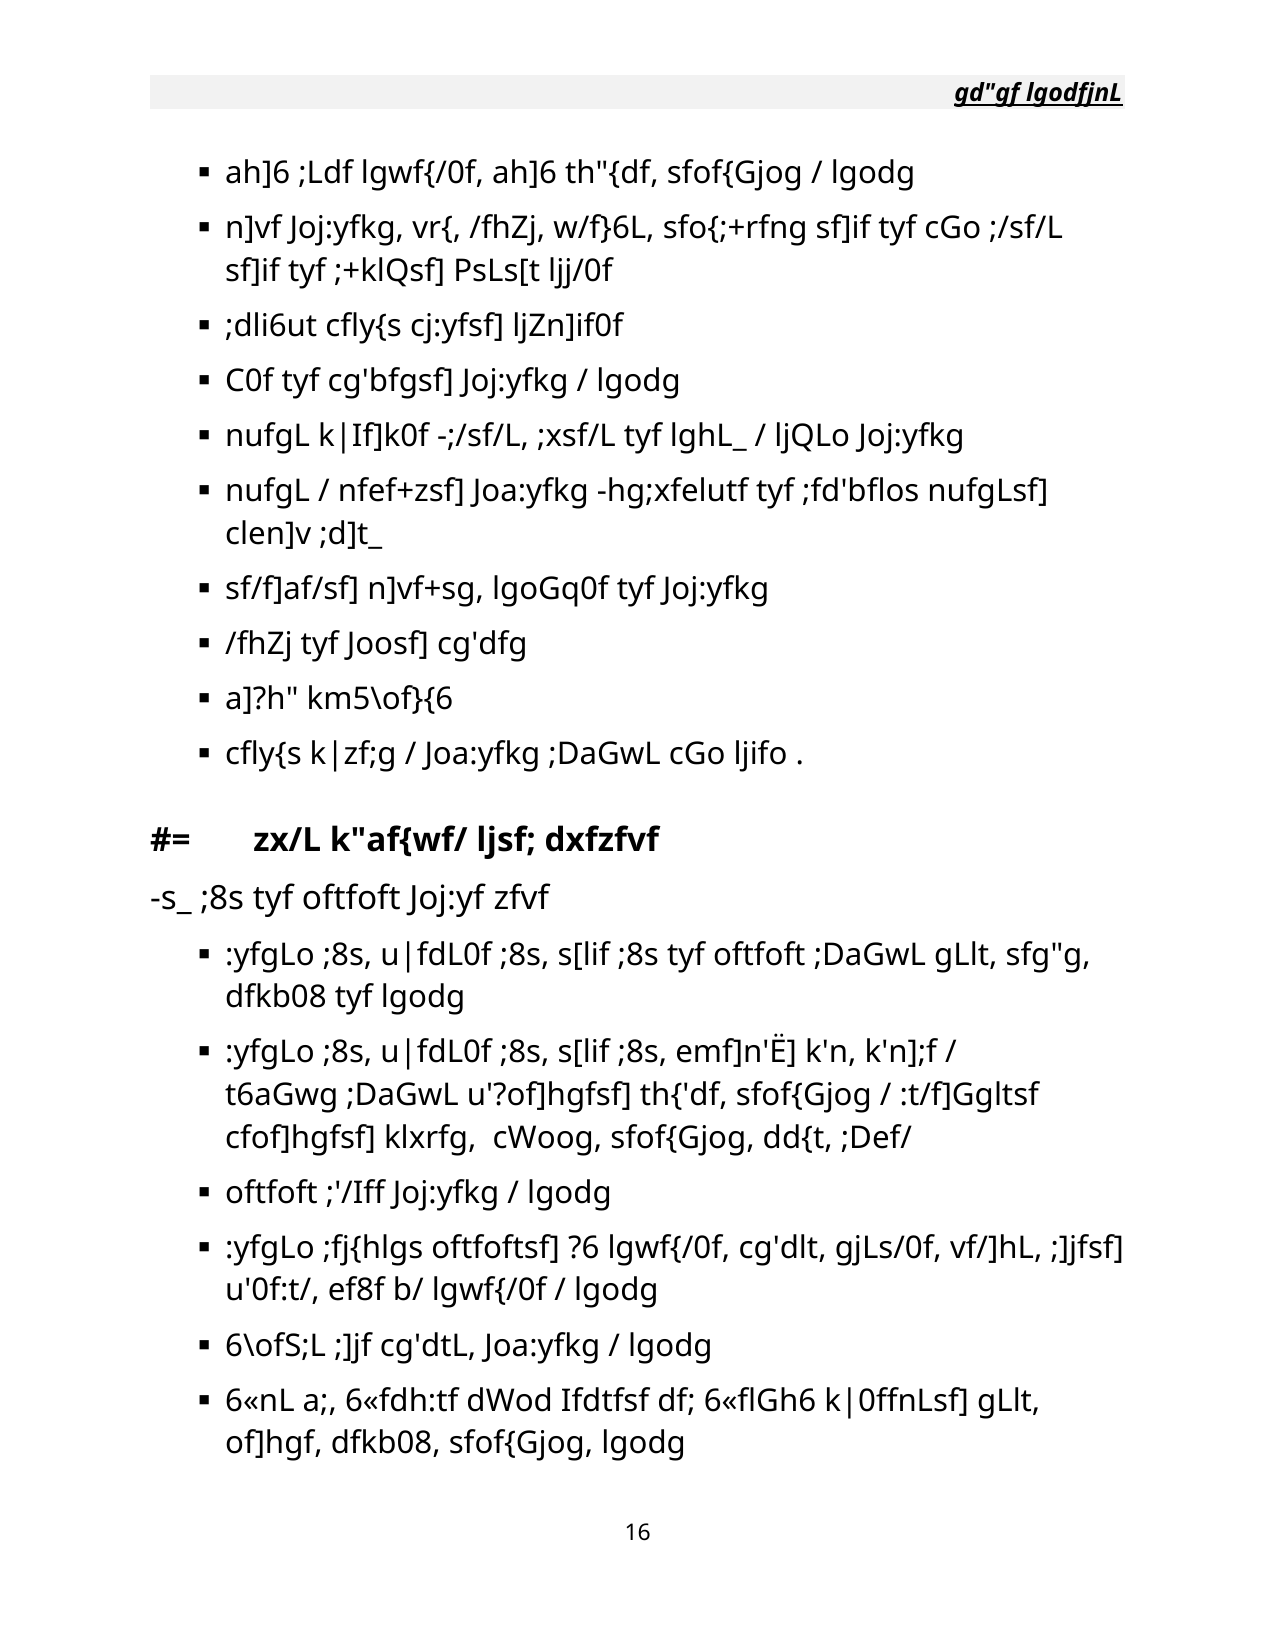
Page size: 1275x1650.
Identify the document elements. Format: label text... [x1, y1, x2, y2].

list nufgL / nfef+zsf] Joa:yfkg -hg;xfelutf tyf ;fd'bflos nufgLsf] clen]v ;d]t_ [197, 468, 1125, 553]
list :yfgLo ;8s, u|fdL0f ;8s, s[lif ;8s tyf oftfoft ;DaGwL gLlt, sfg"g, dfkb08 tyf lgodg [197, 932, 1125, 1017]
list ah]6 ;Ldf lgwf{/0f, ah]6 th"{df, sfof{Gjog / lgodg [197, 150, 1125, 193]
text -s_ ;8s tyf oftfoft Joj:yf zfvf [150, 874, 1125, 919]
text #= zx/L k"af{wf/ ljsf; dxfzfvf [150, 816, 1125, 861]
list 6«nL a;, 6«fdh:tf dWod Ifdtfsf df; 6«flGh6 k|0ffnLsf] gLlt, of]hgf, dfkb08, sfof{Gjog, lgodg [197, 1378, 1125, 1463]
list a]?h" km5\of}{6 [197, 676, 1125, 719]
list :yfgLo ;fj{hlgs oftfoftsf] ?6 lgwf{/0f, cg'dlt, gjLs/0f, vf/]hL, ;]jfsf] u'0f:t/, ef8f b/ lgwf{/0f / lgodg [197, 1225, 1125, 1310]
list C0f tyf cg'bfgsf] Joj:yfkg / lgodg [197, 358, 1125, 401]
list cfly{s k|zf;g / Joa:yfkg ;DaGwL cGo ljifo . [197, 731, 1125, 774]
list ;dli6ut cfly{s cj:yfsf] ljZn]if0f [197, 303, 1125, 345]
list 6\ofS;L ;]jf cg'dtL, Joa:yfkg / lgodg [197, 1322, 1125, 1365]
list oftfoft ;'/Iff Joj:yfkg / lgodg [197, 1170, 1125, 1212]
list :yfgLo ;8s, u|fdL0f ;8s, s[lif ;8s, emf]n'Ë] k'n, k'n];f / t6aGwg ;DaGwL u'?of]hgfsf] th{'df, sfof{Gjog / :t/f]Ggltsf cfof]hgfsf] klxrfg, cWoog, sfof{Gjog, dd{t, ;Def/ [197, 1029, 1125, 1157]
list sf/f]af/sf] n]vf+sg, lgoGq0f tyf Joj:yfkg [197, 566, 1125, 608]
list /fhZj tyf Joosf] cg'dfg [197, 621, 1125, 663]
list n]vf Joj:yfkg, vr{, /fhZj, w/f}6L, sfo{;+rfng sf]if tyf cGo ;/sf/L sf]if tyf ;+klQsf] PsLs[t ljj/0f [197, 205, 1125, 290]
list nufgL k|If]k0f -;/sf/L, ;xsf/L tyf lghL_ / ljQLo Joj:yfkg [197, 413, 1125, 456]
